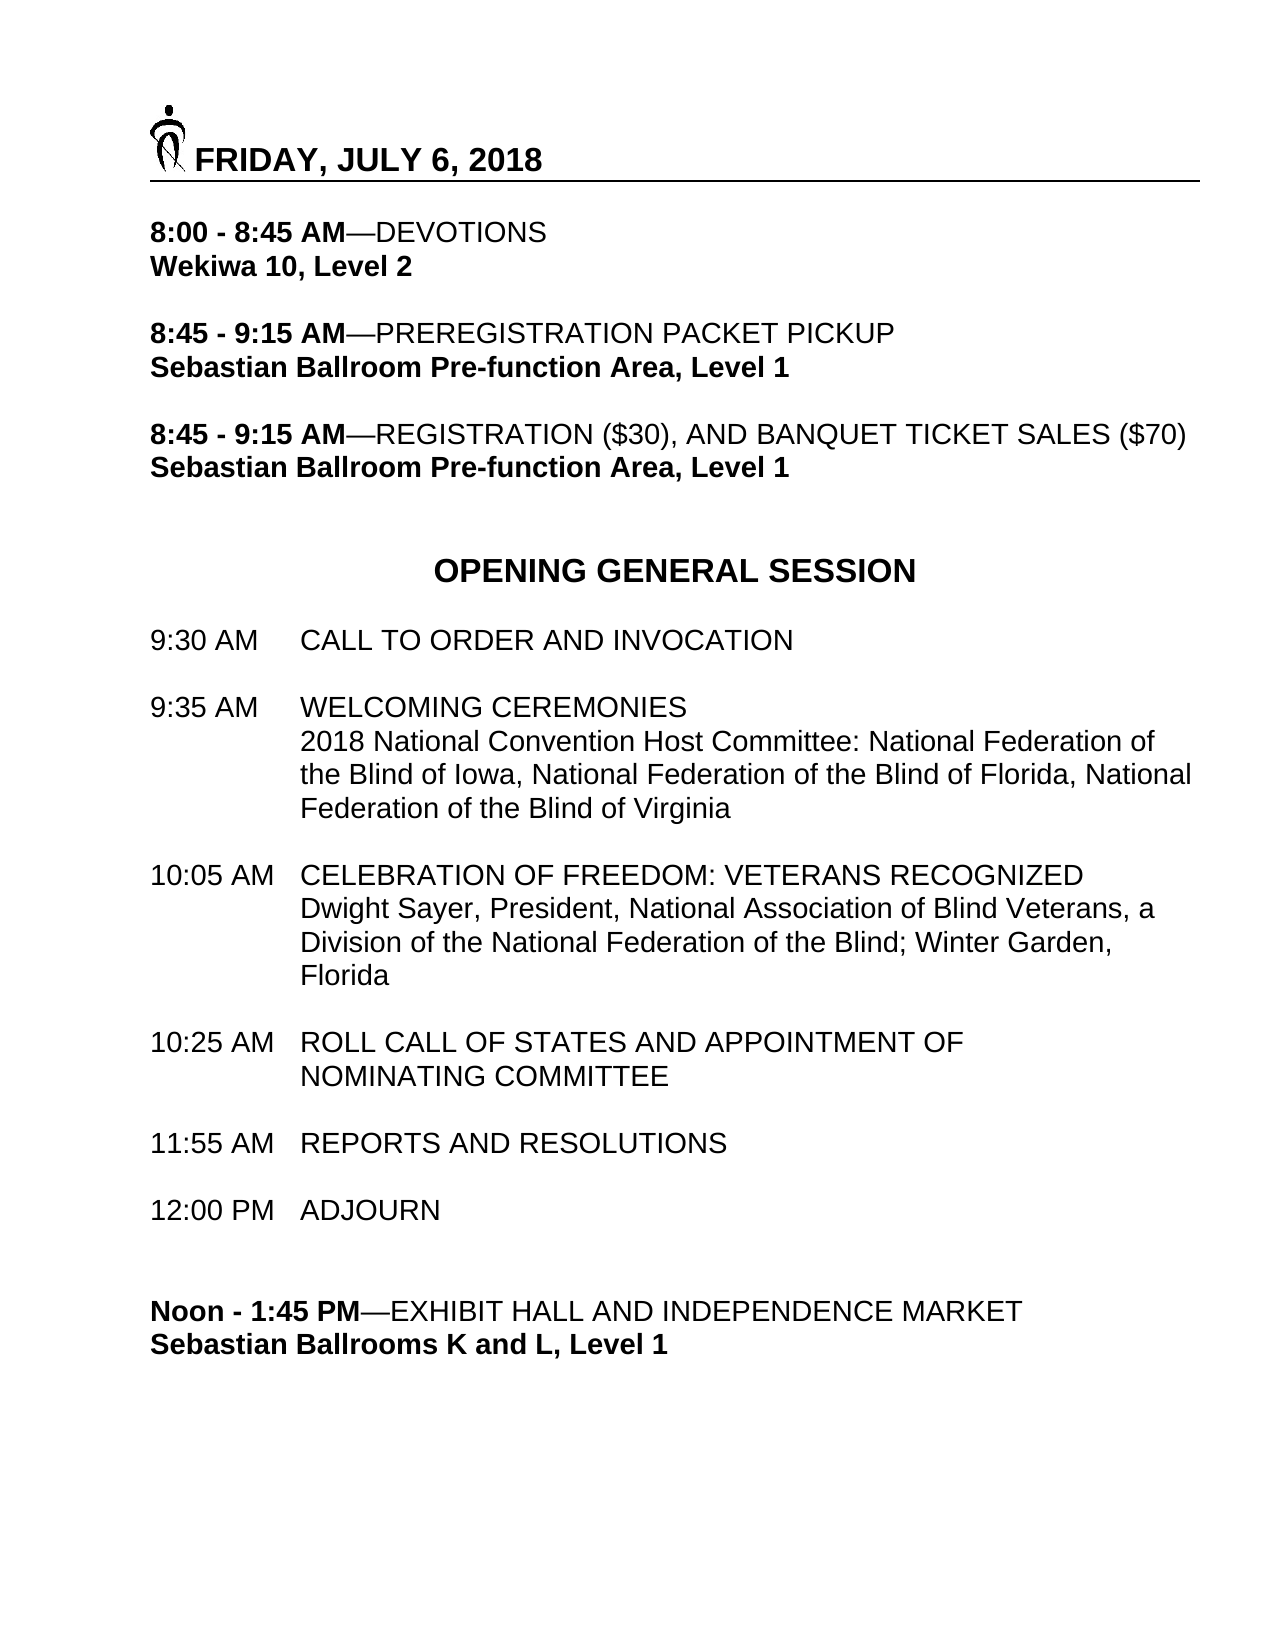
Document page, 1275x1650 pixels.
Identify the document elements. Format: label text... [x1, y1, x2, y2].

text Sebastian Ballroom Pre-function Area, Level 1 [150, 450, 1200, 484]
text Sebastian Ballroom Pre-function Area, Level 1 [150, 350, 1200, 383]
text NOMINATING COMMITTEE [300, 1059, 1200, 1092]
text 10:25 AM ROLL CALL OF STATES AND APPOINTMENT OF [150, 1025, 1200, 1059]
text 11:55 AM REPORTS AND RESOLUTIONS [150, 1126, 1200, 1159]
text Sebastian Ballrooms K and L, Level 1 [150, 1327, 1200, 1361]
subtitle OPENING GENERAL SESSION [150, 551, 1200, 589]
text 9:30 AM CALL TO ORDER AND INVOCATION [150, 623, 1200, 656]
text 8:45 - 9:15 AM—PREREGISTRATION PACKET PICKUP [150, 316, 1200, 350]
subtitle FRIDAY, JULY 6, 2018 [150, 105, 1200, 180]
text 12:00 PM ADJOURN [150, 1193, 1200, 1227]
text 10:05 AM CELEBRATION OF FREEDOM: VETERANS RECOGNIZED [150, 858, 1200, 891]
text Noon - 1:45 PM—EXHIBIT HALL AND INDEPENDENCE MARKET [150, 1294, 1200, 1327]
picture [150, 105, 185, 172]
text Wekiwa 10, Level 2 [150, 249, 1200, 283]
text 2018 National Convention Host Committee: National Federation of the Blind of Iowa, National Federation of the Blind of Florida, National Federation of the Blind of Virginia [300, 723, 1200, 824]
text 8:45 - 9:15 AM—REGISTRATION ($30), AND BANQUET TICKET SALES ($70) [150, 417, 1200, 450]
text 8:00 - 8:45 AM—DEVOTIONS [150, 216, 1200, 249]
text Dwight Sayer, President, National Association of Blind Veterans, a Division of the National Federation of the Blind; Winter Garden, Florida [300, 891, 1200, 992]
text 9:35 AM WELCOMING CEREMONIES [150, 690, 1200, 723]
